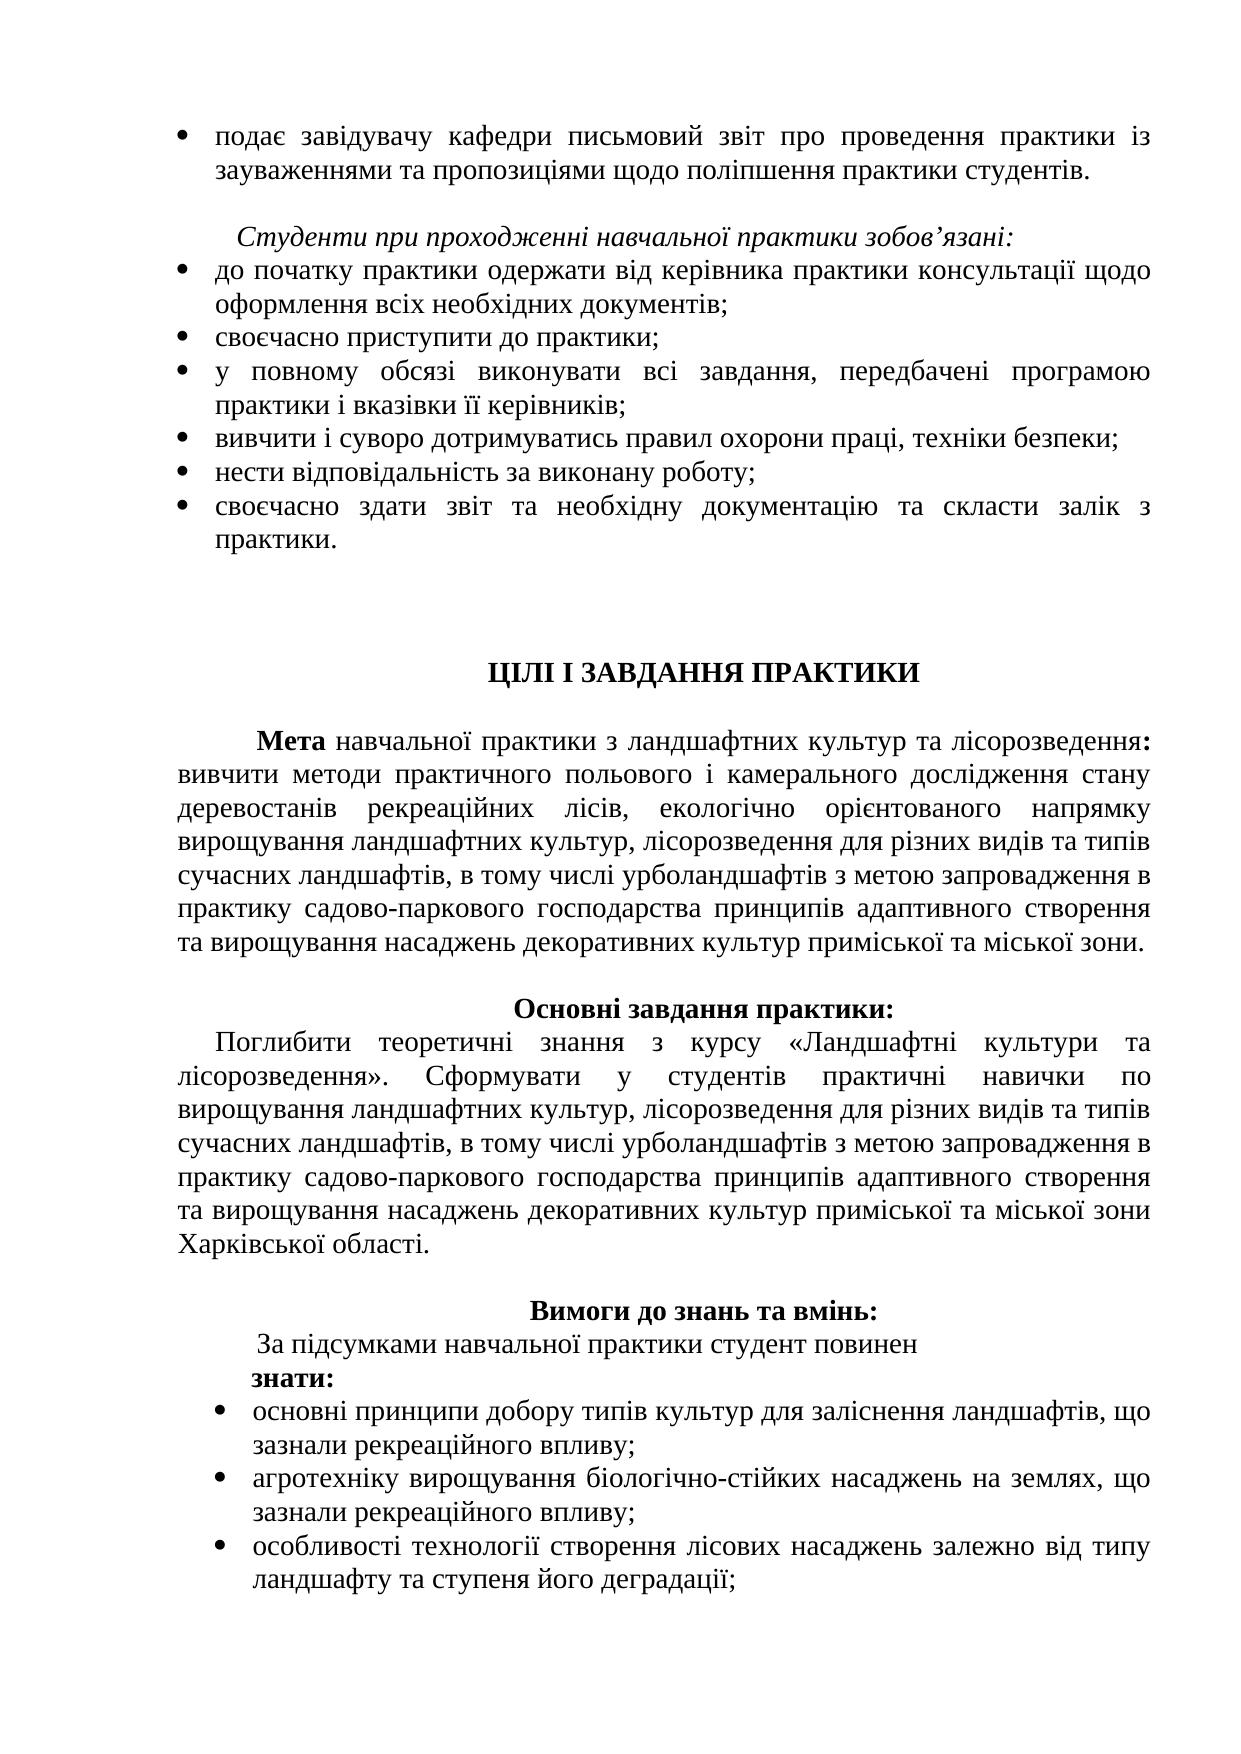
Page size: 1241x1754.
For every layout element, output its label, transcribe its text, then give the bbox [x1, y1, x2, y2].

text Цілі і завдання практики [177, 656, 1152, 689]
text знати: [177, 1360, 1152, 1393]
text За підсумками навчальної практики студент повинен [177, 1326, 1152, 1360]
list до початку практики одержати від керівника практики консультації щодо оформлення всіх необхідних документів; [177, 252, 1152, 319]
list у повному обсязі виконувати всі завдання, передбачені програмою практики і вказівки її керівників; [177, 353, 1152, 420]
list нести відповідальність за виконану роботу; [177, 454, 1152, 488]
list своєчасно приступити до практики; [177, 319, 1152, 353]
list подає завідувачу кафедри письмовий звіт про проведення практики із зауваженнями та пропозиціями щодо поліпшення практики студентів. [177, 118, 1152, 185]
list вивчити і суворо дотримуватись правил охорони праці, техніки безпеки; [177, 420, 1152, 454]
text Поглибити теоретичні знання з курсу «Ландшафтні культури та лісорозведення». Сформувати у студентів практичні навички по вирощування ландшафтних культур, лісорозведення для різних видів та типів сучасних ландшафтів, в тому числі урболандшафтів з метою запровадження в практику садово-паркового господарства принципів адаптивного створення та вирощування насаджень декоративних культур приміської та міської зони Харківської області. [177, 1024, 1152, 1259]
list агротехніку вирощування біологічно-стійких насаджень на землях, що зазнали рекреаційного впливу; [215, 1461, 1152, 1528]
list своєчасно здати звіт та необхідну документацію та скласти залік з практики. [177, 488, 1152, 555]
text Вимоги до знань та вмінь: [177, 1293, 1152, 1326]
list особливості технології створення лісових насаджень залежно від типу ландшафту та ступеня його деградації; [215, 1528, 1152, 1595]
text Основні завдання практики: [177, 991, 1152, 1024]
text Студенти при проходженні навчальної практики зобов’язані: [177, 219, 1152, 252]
text Мета навчальної практики з ландшафтних культур та лісорозведення: вивчити методи практичного польового і камерального дослідження стану деревостанів рекреаційних лісів, екологічно орієнтованого напрямку вирощування ландшафтних культур, лісорозведення для різних видів та типів сучасних ландшафтів, в тому числі урболандшафтів з метою запровадження в практику садово-паркового господарства принципів адаптивного створення та вирощування насаджень декоративних культур приміської та міської зони. [177, 723, 1152, 957]
list основні принципи добору типів культур для заліснення ландшафтів, що зазнали рекреаційного впливу; [215, 1393, 1152, 1461]
